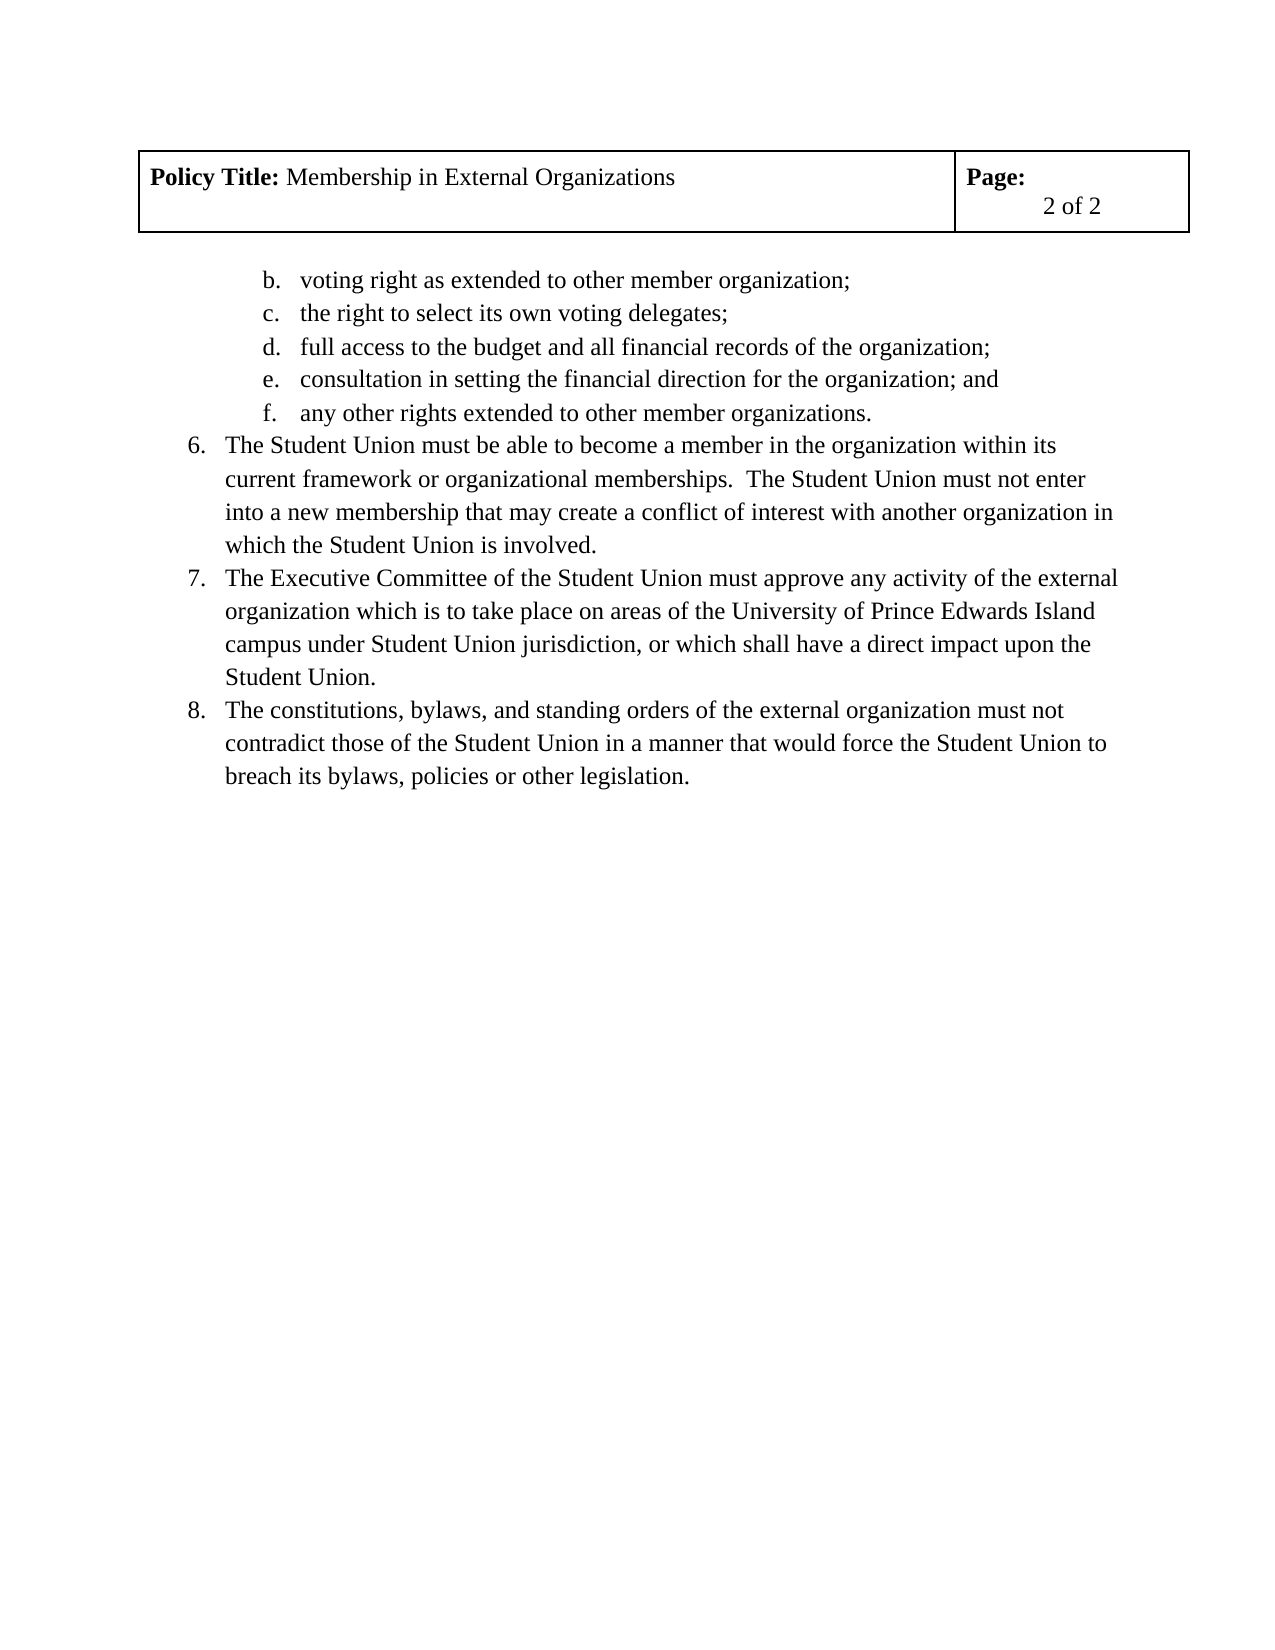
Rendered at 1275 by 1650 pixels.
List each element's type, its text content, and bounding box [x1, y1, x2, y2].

list any other rights extended to other member organizations. [262, 398, 1125, 426]
list voting right as extended to other member organization; [262, 266, 1125, 294]
list The Student Union must be able to become a member in the organization within its current framework or organizational memberships. The Student Union must not enter into a new membership that may create a conflict of interest with another organization in which the Student Union is involved. [187, 431, 1125, 558]
table_cell Policy Title: Membership in External Organizations [140, 152, 954, 231]
table_cell Page: 2 of 2 [956, 152, 1188, 231]
list The constitutions, bylaws, and standing orders of the external organization must not contradict those of the Student Union in a manner that would force the Student Union to breach its bylaws, policies or other legislation. [187, 695, 1125, 789]
list full access to the budget and all financial records of the organization; [262, 332, 1125, 360]
list The Executive Committee of the Student Union must approve any activity of the external organization which is to take place on areas of the University of Prince Edwards Island campus under Student Union jurisdiction, or which shall have a direct impact upon the Student Union. [187, 563, 1125, 691]
list consultation in setting the financial direction for the organization; and [262, 364, 1125, 393]
list the right to select its own voting delegates; [262, 298, 1125, 327]
